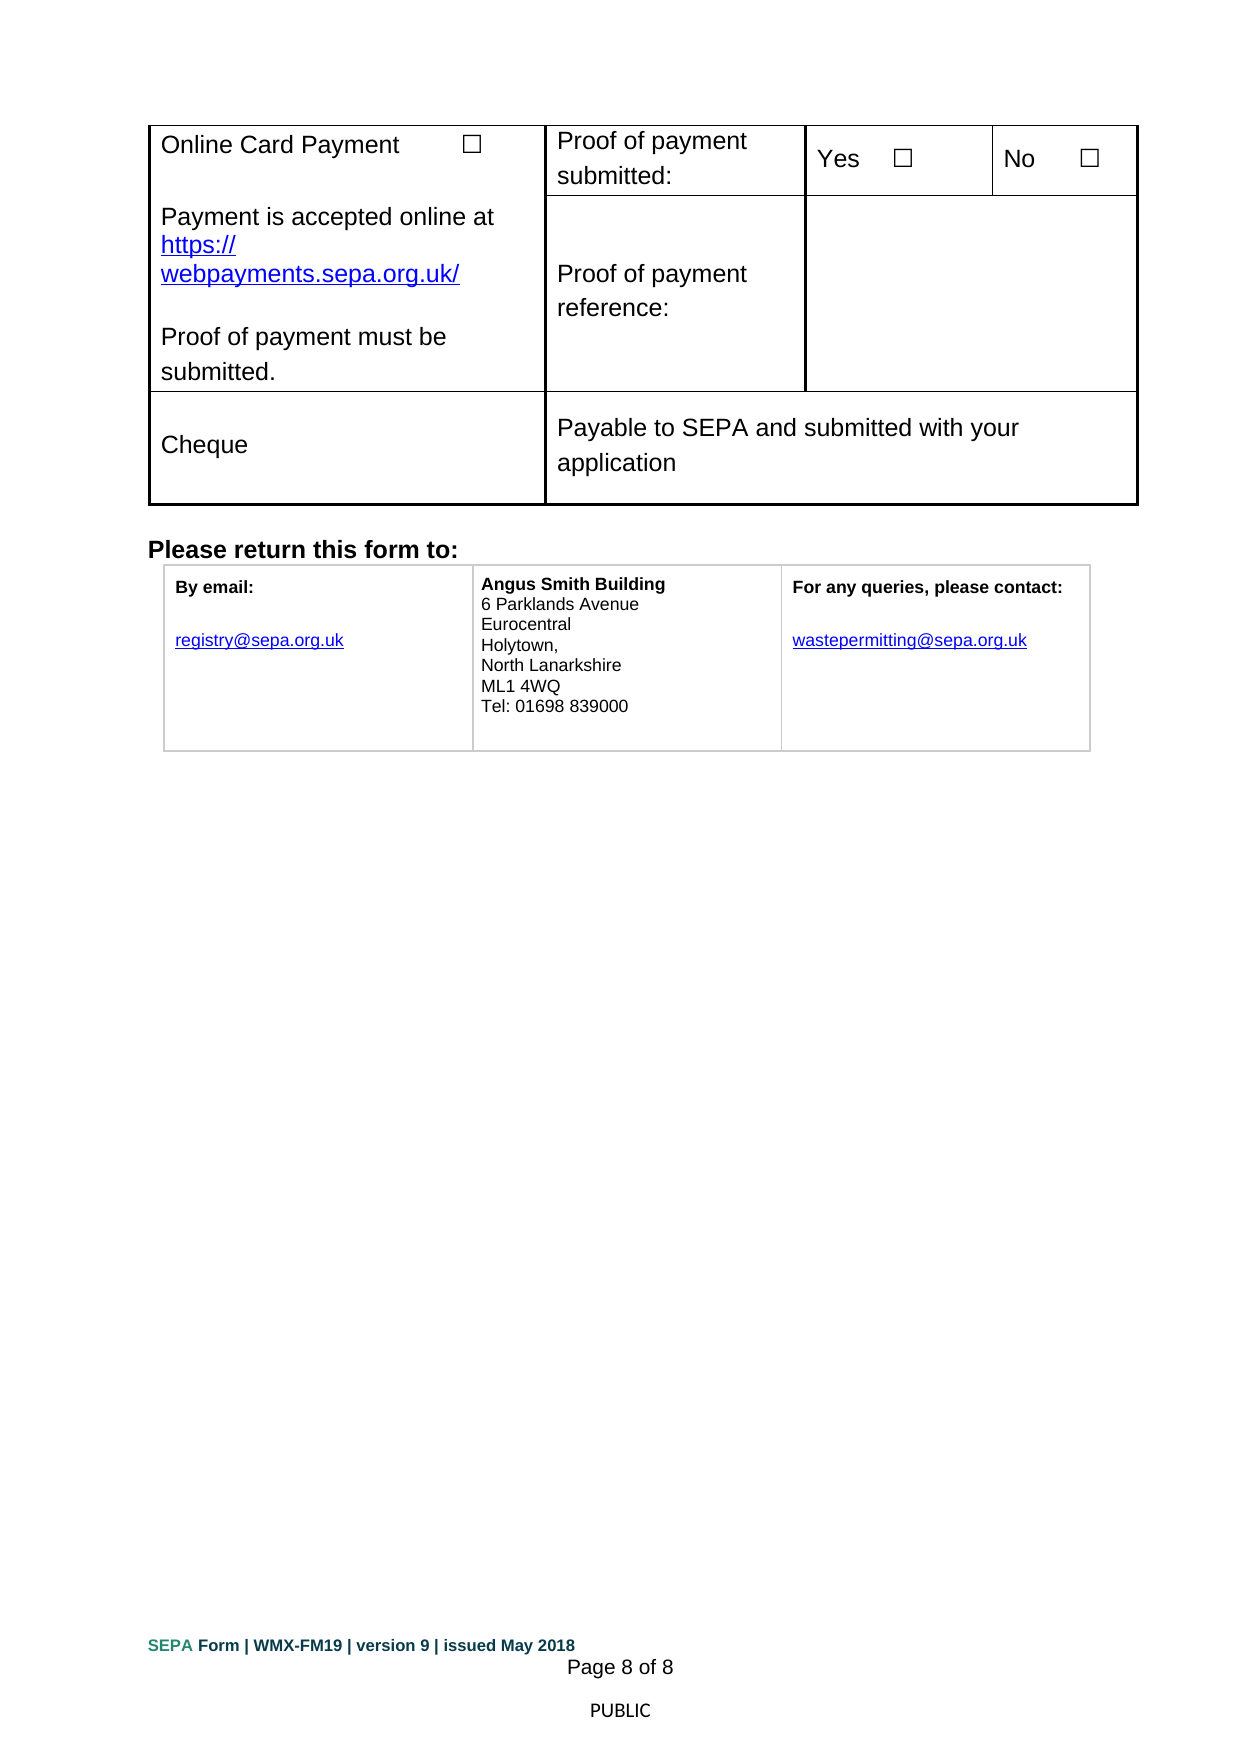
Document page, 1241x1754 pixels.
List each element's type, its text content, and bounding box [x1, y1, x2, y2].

table_header For any queries, please contact: wastepermitting@sepa.org.uk [782, 566, 1089, 750]
text Please return this form to: [148, 535, 1092, 564]
table_cell Yes [807, 126, 992, 195]
table_cell Cheque [151, 392, 544, 503]
table_cell Payable to SEPA and submitted with your application [547, 392, 1136, 503]
table_header Eurocentral Holytown, ML1 4WQ Tel: 01698 839000 [474, 566, 781, 750]
table_cell No [993, 126, 1136, 195]
table_cell [807, 196, 1136, 391]
table_cell Proof of payment reference: [547, 196, 804, 391]
table_header By email: registry@sepa.org.uk [165, 566, 472, 750]
table_cell Proof of payment submitted: [547, 126, 804, 195]
table_cell Online Card Payment Payment is accepted online at https://webpayments.sepa.org.uk/ Proof of payment must be submitted. [151, 126, 544, 391]
